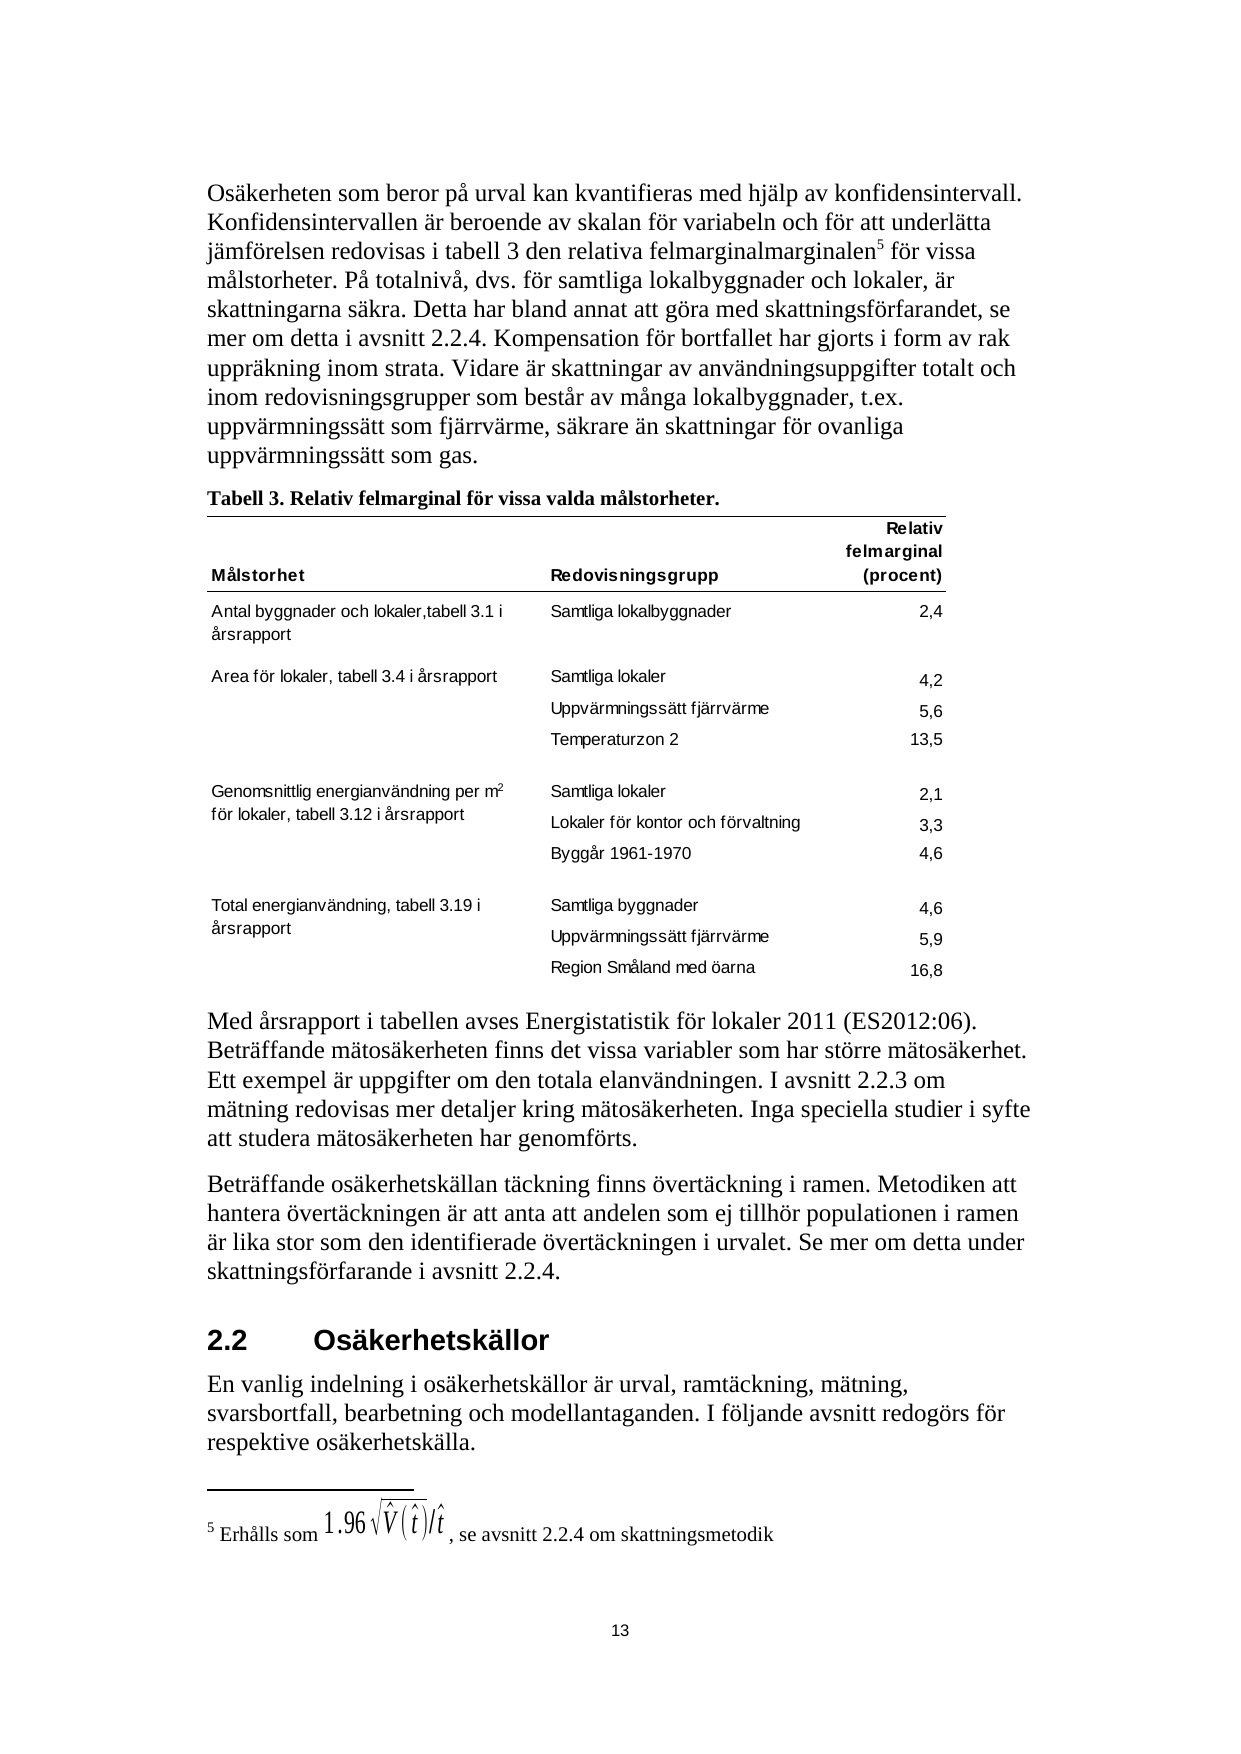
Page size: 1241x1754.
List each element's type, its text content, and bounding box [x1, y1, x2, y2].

text En vanlig indelning i osäkerhetskällor är urval, ramtäckning, mätning, svarsbortfall, bearbetning och modellantaganden. I följande avsnitt redogörs för respektive osäkerhetskälla. [207, 1369, 1033, 1456]
text Beträffande osäkerhetskällan täckning finns övertäckning i ramen. Metodiken att hantera övertäckningen är att anta att andelen som ej tillhör populationen i ramen är lika stor som den identifierade övertäckningen i urvalet. Se mer om detta under skattningsförfarande i avsnitt 2.2.4. [207, 1168, 1033, 1285]
text Tabell 3. Relativ felmarginal för vissa valda målstorheter. [207, 486, 1033, 509]
text Med årsrapport i tabellen avses Energistatistik för lokaler 2011 (ES2012:06). Beträffande mätosäkerheten finns det vissa variabler som har större mätosäkerhet. Ett exempel är uppgifter om den totala elanvändningen. I avsnitt 2.2.3 om mätning redovisas mer detaljer kring mätosäkerheten. Inga speciella studier i syfte att studera mätosäkerheten har genomförts. [207, 1006, 1033, 1152]
text Osäkerheten som beror på urval kan kvantifieras med hjälp av konfidensintervall. Konfidensintervallen är beroende av skalan för variabeln och för att underlätta jämförelsen redovisas i tabell 3 den relativa felmarginalmarginalen för vissa målstorheter. På totalnivå, dvs. för samtliga lokalbyggnader och lokaler, är skattningarna säkra. Detta har bland annat att göra med skattningsförfarandet, se mer om detta i avsnitt 2.2.4. Kompensation för bortfallet har gjorts i form av rak uppräkning inom strata. Vidare är skattningar av användningsuppgifter totalt och inom redovisningsgrupper som består av många lokalbyggnader, t.ex. uppvärmningssätt som fjärrvärme, säkrare än skattningar för ovanliga uppvärmningssätt som gas. [207, 177, 1033, 469]
text Osäkerhetskällor [207, 1323, 1033, 1356]
